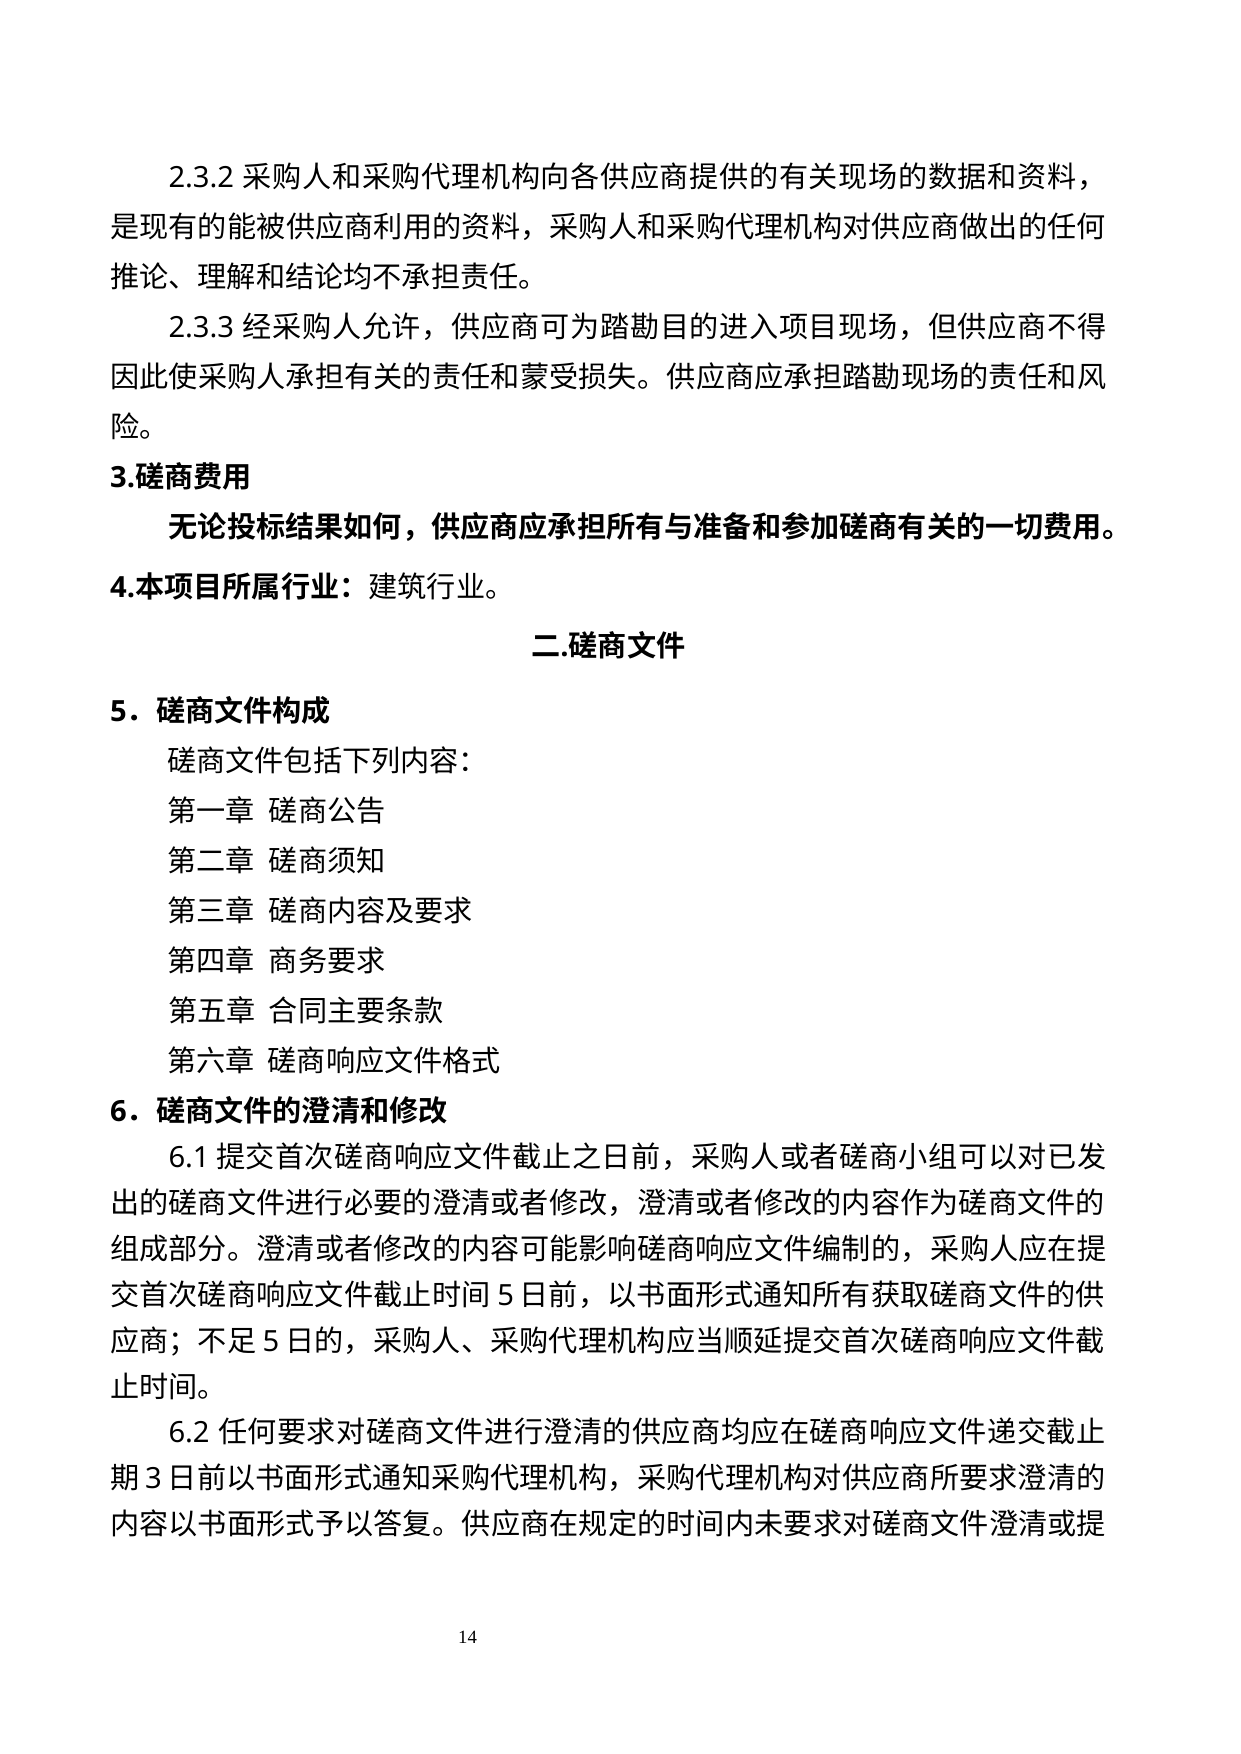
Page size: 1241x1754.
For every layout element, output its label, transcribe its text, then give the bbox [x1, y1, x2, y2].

list 商务要求 [110, 931, 1106, 981]
text 2.3.3 经采购人允许，供应商可为踏勘目的进入项目现场，但供应商不得因此使采购人承担有关的责任和蒙受损失。供应商应承担踏勘现场的责任和风险。 [110, 298, 1106, 448]
text 4.本项目所属行业：建筑行业。 [110, 564, 1106, 606]
text 二.磋商文件 [110, 623, 1106, 665]
text 第六章 磋商响应文件格式 [110, 1031, 1106, 1081]
list 磋商须知 [110, 831, 1106, 881]
text 磋商文件包括下列内容： [110, 731, 1106, 781]
text 2.3.2 采购人和采购代理机构向各供应商提供的有关现场的数据和资料，是现有的能被供应商利用的资料，采购人和采购代理机构对供应商做出的任何推论、理解和结论均不承担责任。 [110, 148, 1106, 298]
text 6.1提交首次磋商响应文件截止之日前，采购人或者磋商小组可以对已发出的磋商文件进行必要的澄清或者修改，澄清或者修改的内容作为磋商文件的组成部分。澄清或者修改的内容可能影响磋商响应文件编制的，采购人应在提交首次磋商响应文件截止时间5日前，以书面形式通知所有获取磋商文件的供应商；不足5日的，采购人、采购代理机构应当顺延提交首次磋商响应文件截止时间。 [110, 1131, 1106, 1406]
list 磋商内容及要求 [110, 881, 1106, 931]
text 无论投标结果如何，供应商应承担所有与准备和参加磋商有关的一切费用。 [110, 498, 1106, 548]
text 第五章 合同主要条款 [110, 981, 1106, 1031]
text 6．磋商文件的澄清和修改 [110, 1081, 1106, 1131]
text 5．磋商文件构成 [110, 681, 1106, 731]
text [110, 1406, 1106, 1544]
text 3.磋商费用 [110, 448, 1106, 498]
list 磋商公告 [110, 781, 1106, 831]
